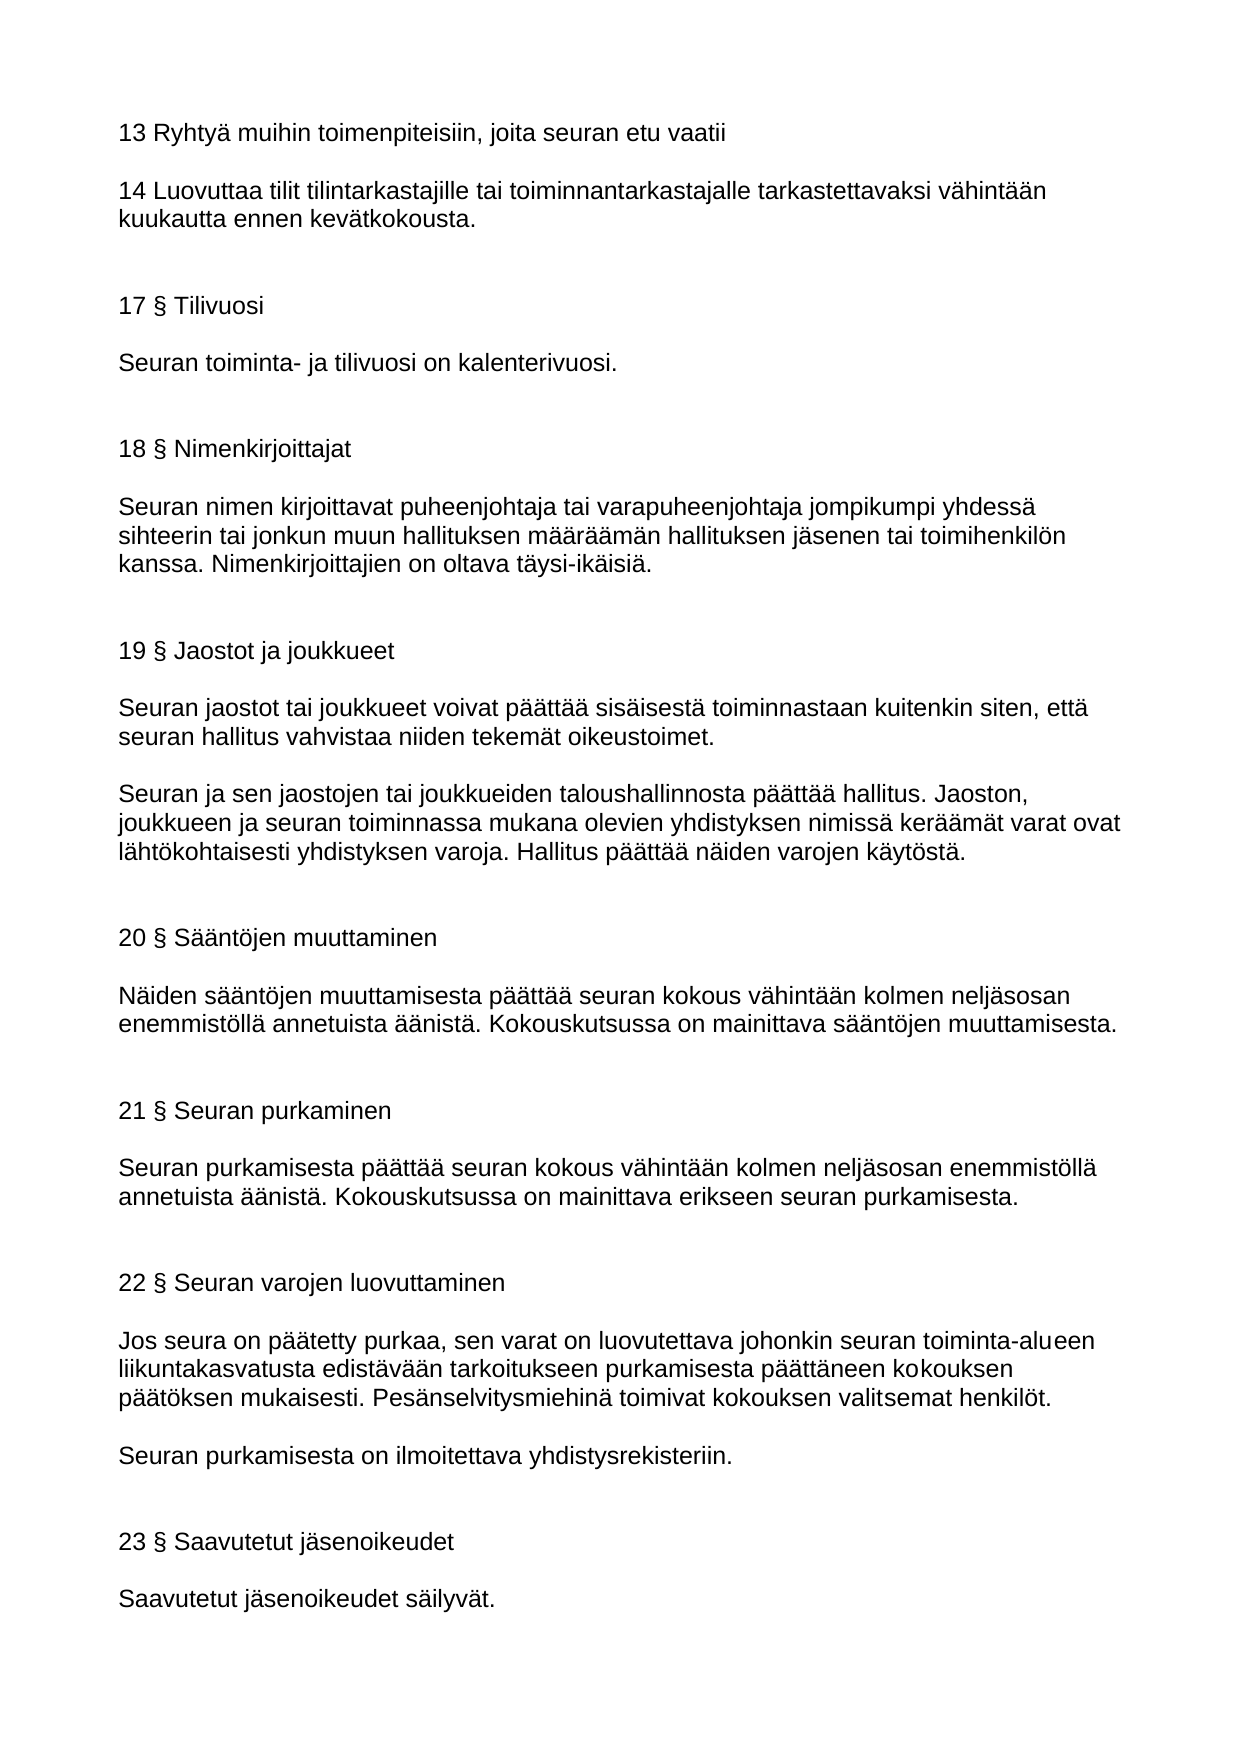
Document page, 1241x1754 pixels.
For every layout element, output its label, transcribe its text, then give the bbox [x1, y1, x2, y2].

text 14 Luovuttaa tilit tilintarkastajille tai toiminnantarkastajalle tarkastettavaksi vähintään kuukautta ennen kevätkokousta. [118, 176, 1122, 233]
text Näiden sääntöjen muuttamisesta päättää seuran kokous vähintään kolmen neljäsosan enemmistöllä annetuista äänistä. Kokouskutsussa on mainittava sääntöjen muuttamisesta. [118, 981, 1122, 1038]
text 22 § Seuran varojen luovuttaminen [118, 1268, 1122, 1297]
text Jos seura on päätetty purkaa, sen varat on luovutettava johonkin seuran toiminta-alueen liikuntakasvatusta edistävään tarkoitukseen purkamisesta päättäneen kokouksen päätöksen mukaisesti. Pesänselvitysmiehinä toimivat kokouksen valitsemat henkilöt. [118, 1326, 1122, 1412]
text Seuran ja sen jaostojen tai joukkueiden taloushallinnosta päättää hallitus. Jaoston, joukkueen ja seuran toiminnassa mukana olevien yhdistyksen nimissä keräämät varat ovat lähtökohtaisesti yhdistyksen varoja. Hallitus päättää näiden varojen käytöstä. [118, 779, 1122, 866]
text Seuran toiminta- ja tilivuosi on kalenterivuosi. [118, 348, 1122, 377]
text 13 Ryhtyä muihin toimenpiteisiin, joita seuran etu vaatii [118, 118, 1122, 147]
text 20 § Sääntöjen muuttaminen [118, 923, 1122, 952]
text Seuran purkamisesta päättää seuran kokous vähintään kolmen neljäsosan enemmistöllä annetuista äänistä. Kokouskutsussa on mainittava erikseen seuran purkamisesta. [118, 1153, 1122, 1211]
text Seuran jaostot tai joukkueet voivat päättää sisäisestä toiminnastaan kuitenkin siten, että seuran hallitus vahvistaa niiden tekemät oikeustoimet. [118, 693, 1122, 751]
text 23 § Saavutetut jäsenoikeudet [118, 1527, 1122, 1556]
text 17 § Tilivuosi [118, 291, 1122, 319]
text Saavutetut jäsenoikeudet säilyvät. [118, 1584, 1122, 1613]
text 21 § Seuran purkaminen [118, 1096, 1122, 1124]
text 19 § Jaostot ja joukkueet [118, 636, 1122, 664]
text 18 § Nimenkirjoittajat [118, 434, 1122, 463]
text Seuran nimen kirjoittavat puheenjohtaja tai varapuheenjohtaja jompikumpi yhdessä sihteerin tai jonkun muun hallituksen määräämän hallituksen jäsenen tai toimihenkilön kanssa. Nimenkirjoittajien on oltava täysi-ikäisiä. [118, 492, 1122, 578]
text Seuran purkamisesta on ilmoitettava yhdistysrekisteriin. [118, 1441, 1122, 1469]
